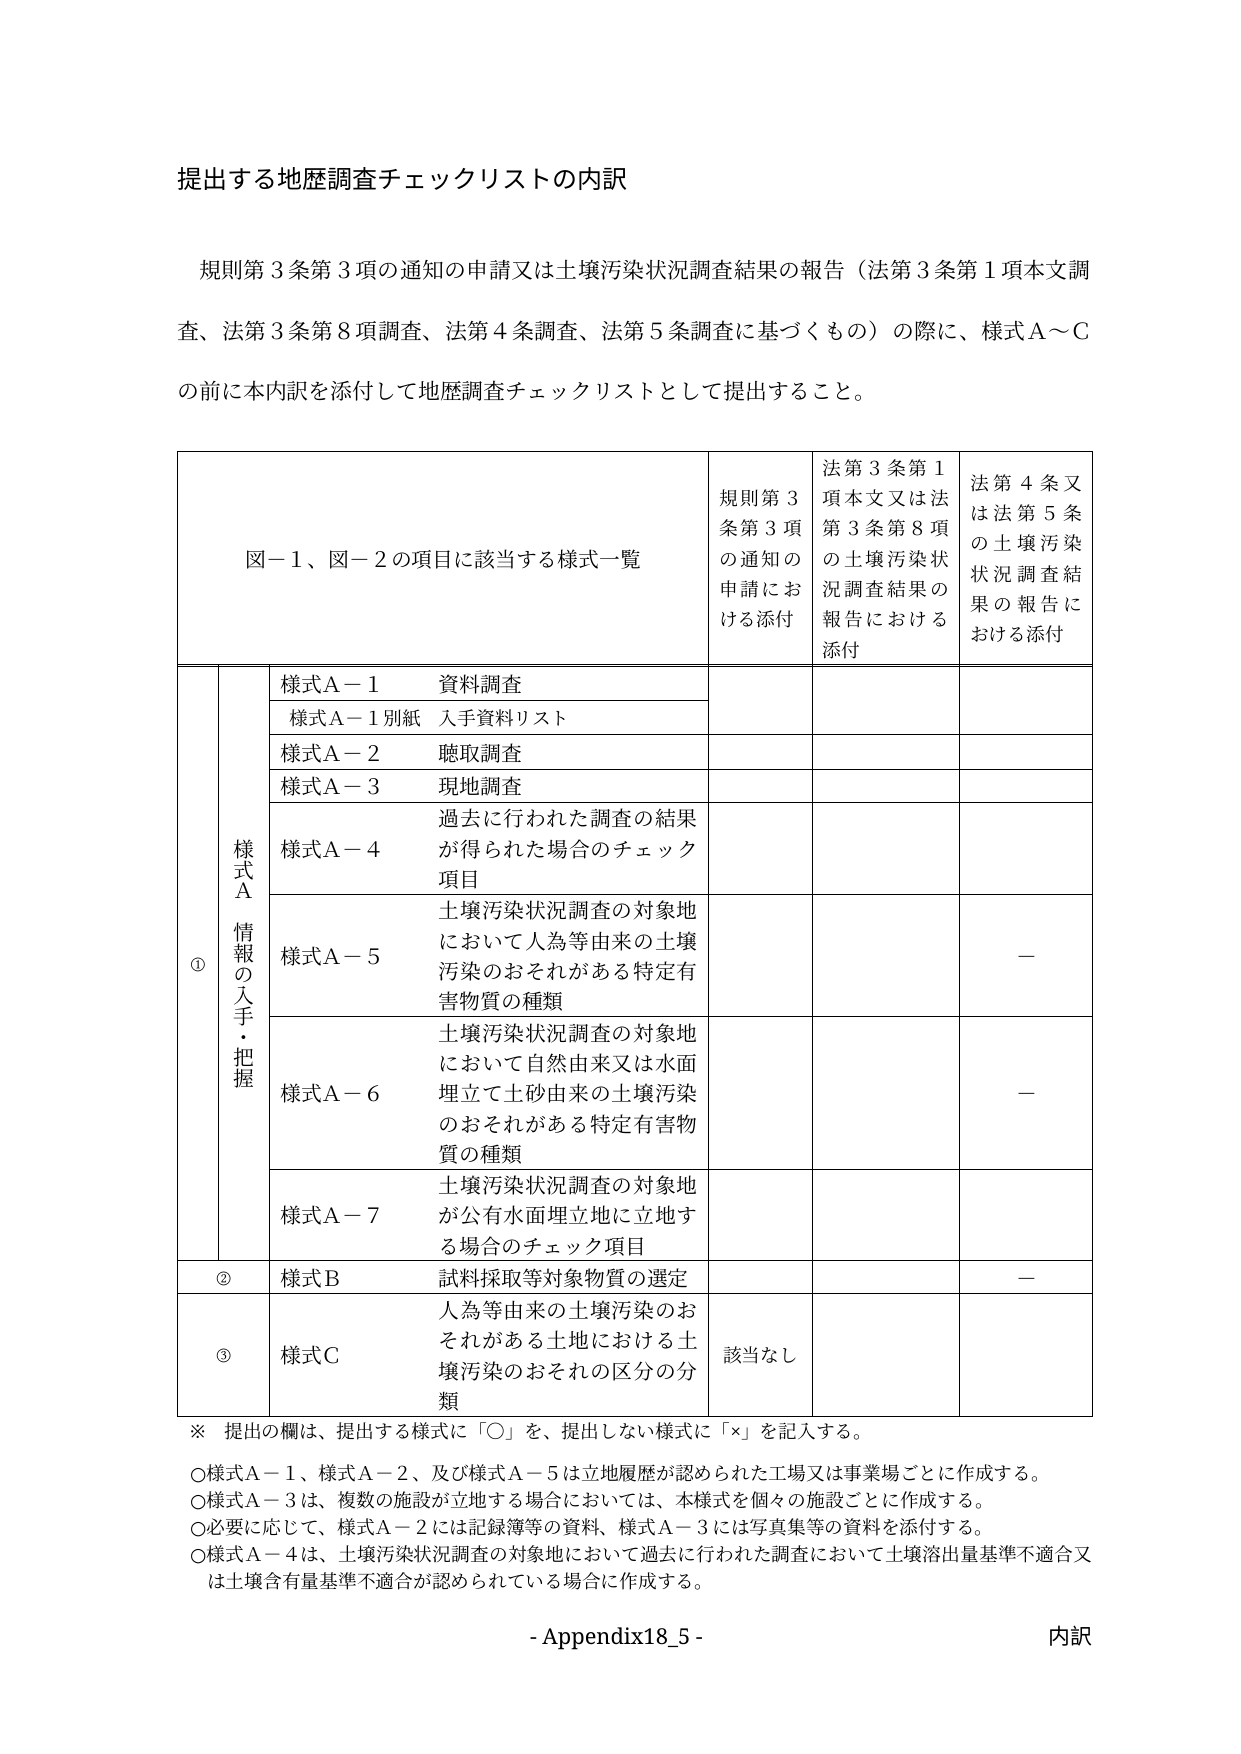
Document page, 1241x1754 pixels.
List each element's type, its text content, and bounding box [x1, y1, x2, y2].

table_cell － [960, 1261, 1092, 1293]
table_cell [813, 1294, 959, 1416]
table_cell 様式Ａ－６ [270, 1017, 428, 1168]
table_cell [960, 1170, 1092, 1260]
table_cell 資料調査 [428, 667, 708, 700]
table_header 法第４条又は法第５条の土壌汚染状況調査結果の報告における添付 [960, 452, 1092, 664]
table_cell [813, 1017, 959, 1168]
table_cell 土壌汚染状況調査の対象地が公有水面埋立地に立地する場合のチェック項目 [428, 1170, 708, 1260]
table_cell 聴取調査 [428, 735, 708, 769]
table_cell [813, 895, 959, 1016]
table_cell [709, 770, 812, 802]
table_cell 様式Ｃ [270, 1294, 428, 1416]
table_cell [960, 1294, 1092, 1416]
table_cell 様式Ａ－１ [270, 667, 428, 700]
table_cell 現地調査 [428, 770, 708, 802]
table_cell 様式Ａ－１別紙 [270, 701, 428, 734]
table_cell 過去に行われた調査の結果が得られた場合のチェック項目 [428, 803, 708, 893]
table_cell 様式Ａ 情報の入手・把握 [219, 667, 269, 1260]
table_cell [813, 735, 959, 769]
table_cell [709, 803, 812, 893]
table_cell ② [178, 1261, 269, 1293]
table_cell － [960, 1017, 1092, 1168]
table_cell [813, 667, 959, 734]
table_cell [709, 1261, 812, 1293]
table_cell 様式Ａ－７ [270, 1170, 428, 1260]
table_cell [709, 1170, 812, 1260]
table_cell [960, 803, 1092, 893]
table_cell [813, 770, 959, 802]
text 規則第３条第３項の通知の申請又は土壌汚染状況調査結果の報告（法第３条第１項本文調査、法第３条第８項調査、法第４条調査、法第５条調査に基づくもの）の際に、様式Ａ～Ｃの前に本内訳を添付して地歴調査チェックリストとして提出すること。 [177, 239, 1092, 421]
table_cell [960, 770, 1092, 802]
table_cell [960, 667, 1092, 734]
table_cell [813, 1170, 959, 1260]
table_cell 様式Ａ－２ [270, 735, 428, 769]
table_cell [813, 803, 959, 893]
table_cell 人為等由来の土壌汚染のおそれがある土地における土壌汚染のおそれの区分の分類 [428, 1294, 708, 1416]
table_cell [709, 1017, 812, 1168]
table_header 図－１、図－２の項目に該当する様式一覧 [178, 452, 708, 664]
table_cell [709, 667, 812, 734]
table_cell ③ [178, 1294, 269, 1416]
table_cell [813, 1261, 959, 1293]
table_cell 様式Ｂ [270, 1261, 428, 1293]
text ○様式Ａ－３は、複数の施設が立地する場合においては、本様式を個々の施設ごとに作成する。 [190, 1486, 1092, 1513]
table_cell 土壌汚染状況調査の対象地において自然由来又は水面埋立て土砂由来の土壌汚染のおそれがある特定有害物質の種類 [428, 1017, 708, 1168]
table_cell 土壌汚染状況調査の対象地において人為等由来の土壌汚染のおそれがある特定有害物質の種類 [428, 895, 708, 1016]
table_cell 試料採取等対象物質の選定 [428, 1261, 708, 1293]
table_cell 入手資料リスト [428, 701, 708, 734]
text ○必要に応じて、様式Ａ－２には記録簿等の資料、様式Ａ－３には写真集等の資料を添付する。 [190, 1513, 1092, 1539]
table_cell 様式Ａ－４ [270, 803, 428, 893]
table_cell [960, 735, 1092, 769]
table_cell － [960, 895, 1092, 1016]
table_cell [709, 735, 812, 769]
table_cell 様式Ａ－５ [270, 895, 428, 1016]
text 提出する地歴調査チェックリストの内訳 [177, 148, 1092, 208]
table_cell 様式Ａ－３ [270, 770, 428, 802]
table_cell 該当なし [709, 1294, 812, 1416]
text ○様式Ａ－１、様式Ａ－２、及び様式Ａ－５は立地履歴が認められた工場又は事業場ごとに作成する。 [190, 1459, 1092, 1486]
table_cell ① [178, 667, 218, 1260]
table_header 法第３条第１項本文又は法第３条第８項の土壌汚染状況調査結果の報告における添付 [813, 452, 959, 664]
table_header 規則第３条第３項の通知の申請における添付 [709, 452, 812, 664]
text ○様式Ａ－４は、土壌汚染状況調査の対象地において過去に行われた調査において土壌溶出量基準不適合又は土壌含有量基準不適合が認められている場合に作成する。 [190, 1539, 1092, 1593]
text ※ 提出の欄は、提出する様式に「○」を、提出しない様式に「×」を記入する。 [190, 1417, 1092, 1443]
table_cell [709, 895, 812, 1016]
